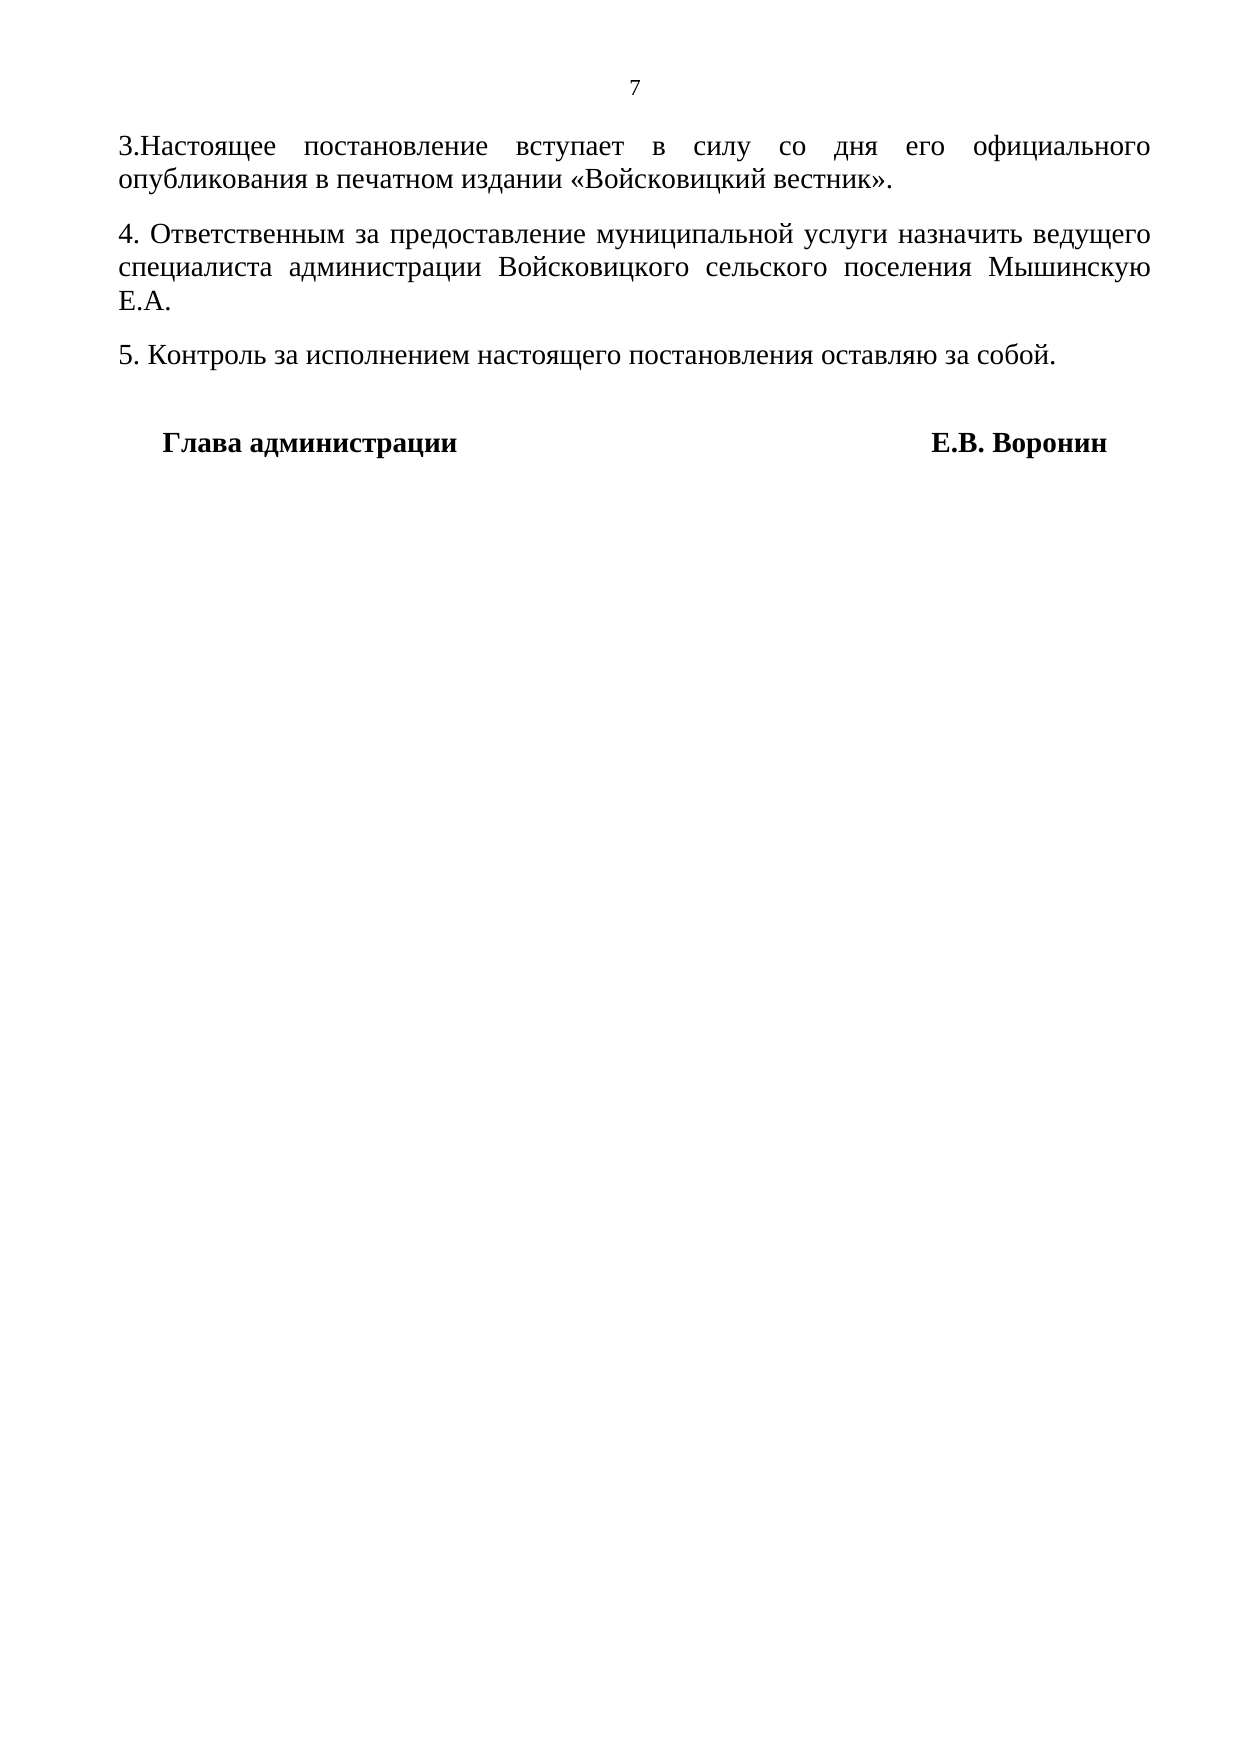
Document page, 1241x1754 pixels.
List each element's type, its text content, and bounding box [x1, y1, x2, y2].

text 4. Ответственным за предоставление муниципальной услуги назначить ведущего специалиста администрации Войсковицкого сельского поселения Мышинскую Е.А. [118, 216, 1152, 317]
title Глава администрации Е.В. Воронин [118, 425, 1152, 459]
text 3.Настоящее постановление вступает в силу со дня его официального опубликования в печатном издании «Войсковицкий вестник». [118, 128, 1152, 195]
text 5. Контроль за исполнением настоящего постановления оставляю за собой. [118, 337, 1152, 371]
